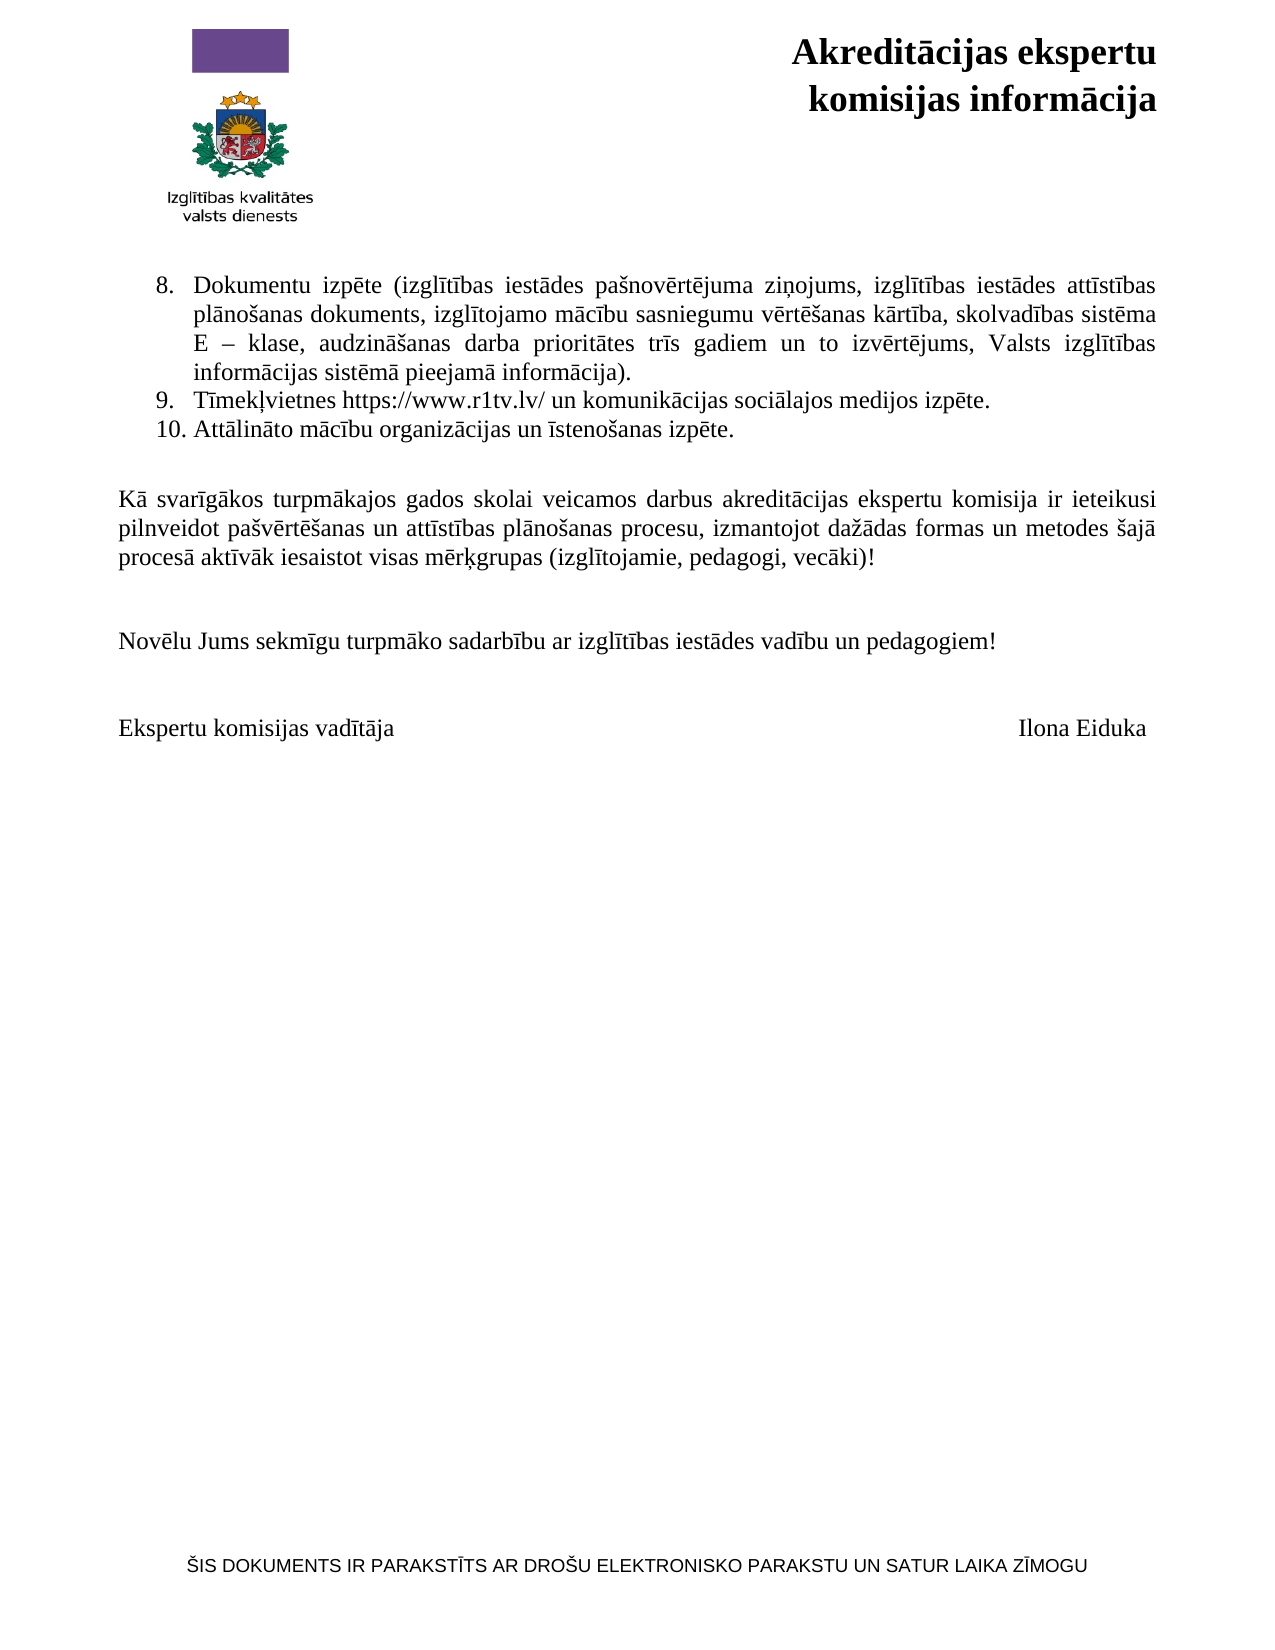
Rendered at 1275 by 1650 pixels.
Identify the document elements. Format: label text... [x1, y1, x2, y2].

list Tīmekļvietnes https://www.r1tv.lv/ un komunikācijas sociālajos medijos izpēte. [156, 385, 1157, 414]
text Ekspertu komisijas vadītāja Ilona Eiduka [118, 713, 1157, 742]
list Dokumentu izpēte (izglītības iestādes pašnovērtējuma ziņojums, izglītības iestādes attīstības plānošanas dokuments, izglītojamo mācību sasniegumu vērtēšanas kārtība, skolvadības sistēma E – klase, audzināšanas darba prioritātes trīs gadiem un to izvērtējums, Valsts izglītības informācijas sistēmā pieejamā informācija). [156, 270, 1157, 385]
text Kā svarīgākos turpmākajos gados skolai veicamos darbus akreditācijas ekspertu komisija ir ieteikusi pilnveidot pašvērtēšanas un attīstības plānošanas procesu, izmantojot dažādas formas un metodes šajā procesā aktīvāk iesaistot visas mērķgrupas (izglītojamie, pedagogi, vecāki)! [118, 484, 1157, 570]
list Attālināto mācību organizācijas un īstenošanas izpēte. [156, 414, 1157, 443]
text Novēlu Jums sekmīgu turpmāko sadarbību ar izglītības iestādes vadību un pedagogiem! [118, 626, 1157, 655]
picture [117, 29, 363, 250]
